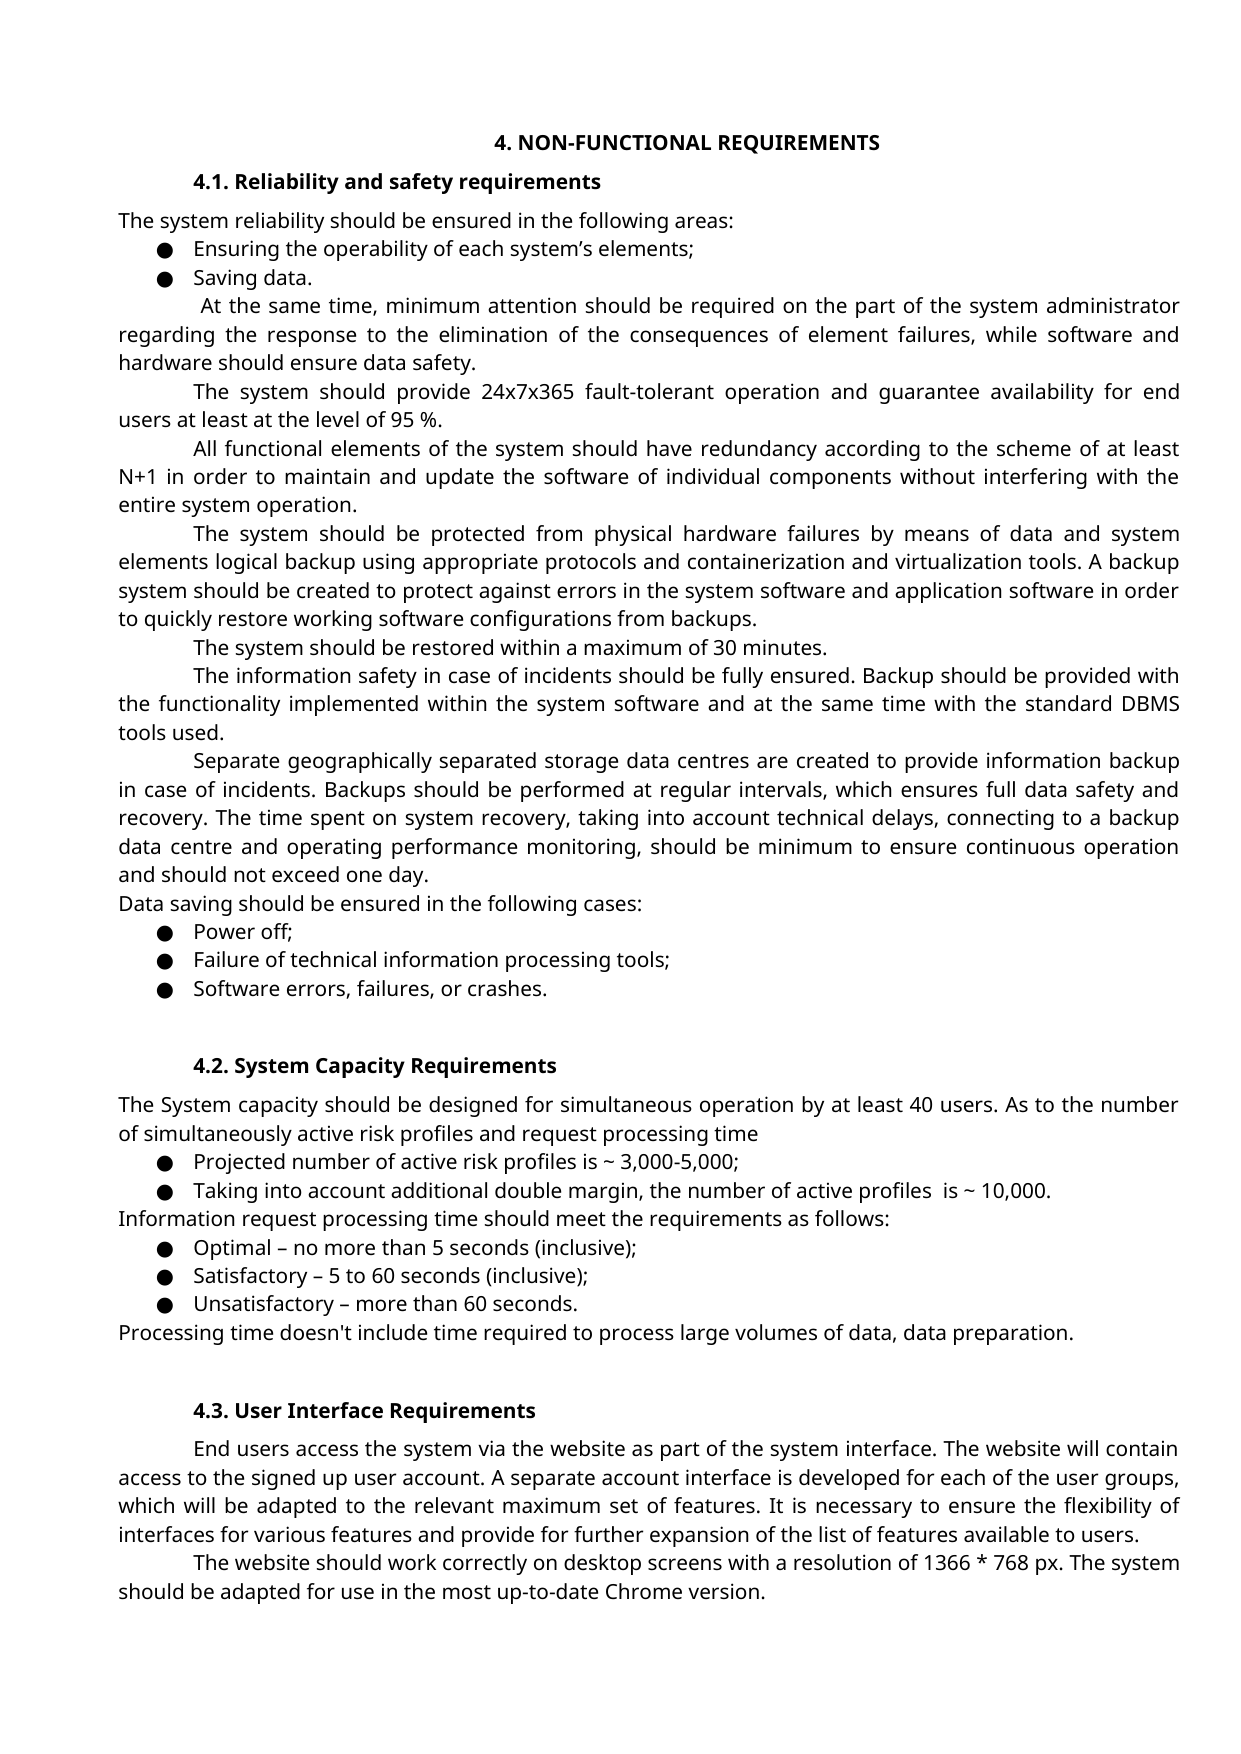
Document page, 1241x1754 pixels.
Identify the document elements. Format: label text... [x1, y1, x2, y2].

text Data saving should be ensured in the following cases: [118, 889, 1181, 917]
text The website should work correctly on desktop screens with a resolution of 1366 * 768 px. The system should be adapted for use in the most up-to-date Chrome version. [118, 1548, 1181, 1605]
list Saving data. [156, 263, 1181, 291]
text Separate geographically separated storage data centres are created to provide information backup in case of incidents. Backups should be performed at regular intervals, which ensures full data safety and recovery. The time spent on system recovery, taking into account technical delays, connecting to a backup data centre and operating performance monitoring, should be minimum to ensure continuous operation and should not exceed one day. [118, 746, 1181, 889]
list Projected number of active risk profiles is ~ 3,000-5,000; [156, 1147, 1181, 1176]
text The System capacity should be designed for simultaneous operation by at least 40 users. As to the number of simultaneously active risk profiles and request processing time [118, 1091, 1181, 1147]
subtitle 4. NON-FUNCTIONAL REQUIREMENTS [193, 128, 1181, 157]
text Processing time doesn't include time required to process large volumes of data, data preparation. [118, 1318, 1181, 1346]
list Taking into account additional double margin, the number of active profiles is ~ 10,000. [156, 1176, 1181, 1204]
subtitle 4.2. System Capacity Requirements [118, 1052, 1181, 1080]
text The system should be protected from physical hardware failures by means of data and system elements logical backup using appropriate protocols and containerization and virtualization tools. A backup system should be created to protect against errors in the system software and application software in order to quickly restore working software configurations from backups. [118, 519, 1181, 633]
text At the same time, minimum attention should be required on the part of the system administrator regarding the response to the elimination of the consequences of element failures, while software and hardware should ensure data safety. [118, 291, 1181, 377]
list Ensuring the operability of each system’s elements; [156, 234, 1181, 263]
text End users access the system via the website as part of the system interface. The website will contain access to the signed up user account. A separate account interface is developed for each of the user groups, which will be adapted to the relevant maximum set of features. It is necessary to ensure the flexibility of interfaces for various features and provide for further expansion of the list of features available to users. [118, 1434, 1181, 1548]
text Information request processing time should meet the requirements as follows: [118, 1204, 1181, 1233]
text The system should be restored within a maximum of 30 minutes. [118, 633, 1181, 661]
list Satisfactory – 5 to 60 seconds (inclusive); [156, 1261, 1181, 1289]
list Software errors, failures, or crashes. [156, 974, 1181, 1002]
text The information safety in case of incidents should be fully ensured. Backup should be provided with the functionality implemented within the system software and at the same time with the standard DBMS tools used. [118, 661, 1181, 746]
list Failure of technical information processing tools; [156, 946, 1181, 974]
list Power off; [156, 917, 1181, 946]
text All functional elements of the system should have redundancy according to the scheme of at least N+1 in order to maintain and update the software of individual components without interfering with the entire system operation. [118, 434, 1181, 519]
text The system reliability should be ensured in the following areas: [118, 206, 1181, 234]
text The system should provide 24x7x365 fault-tolerant operation and guarantee availability for end users at least at the level of 95 %. [118, 377, 1181, 434]
subtitle 4.1. Reliability and safety requirements [118, 167, 1181, 196]
list Optimal – no more than 5 seconds (inclusive); [156, 1233, 1181, 1261]
subtitle 4.3. User Interface Requirements [118, 1396, 1181, 1424]
list Unsatisfactory – more than 60 seconds. [156, 1289, 1181, 1318]
